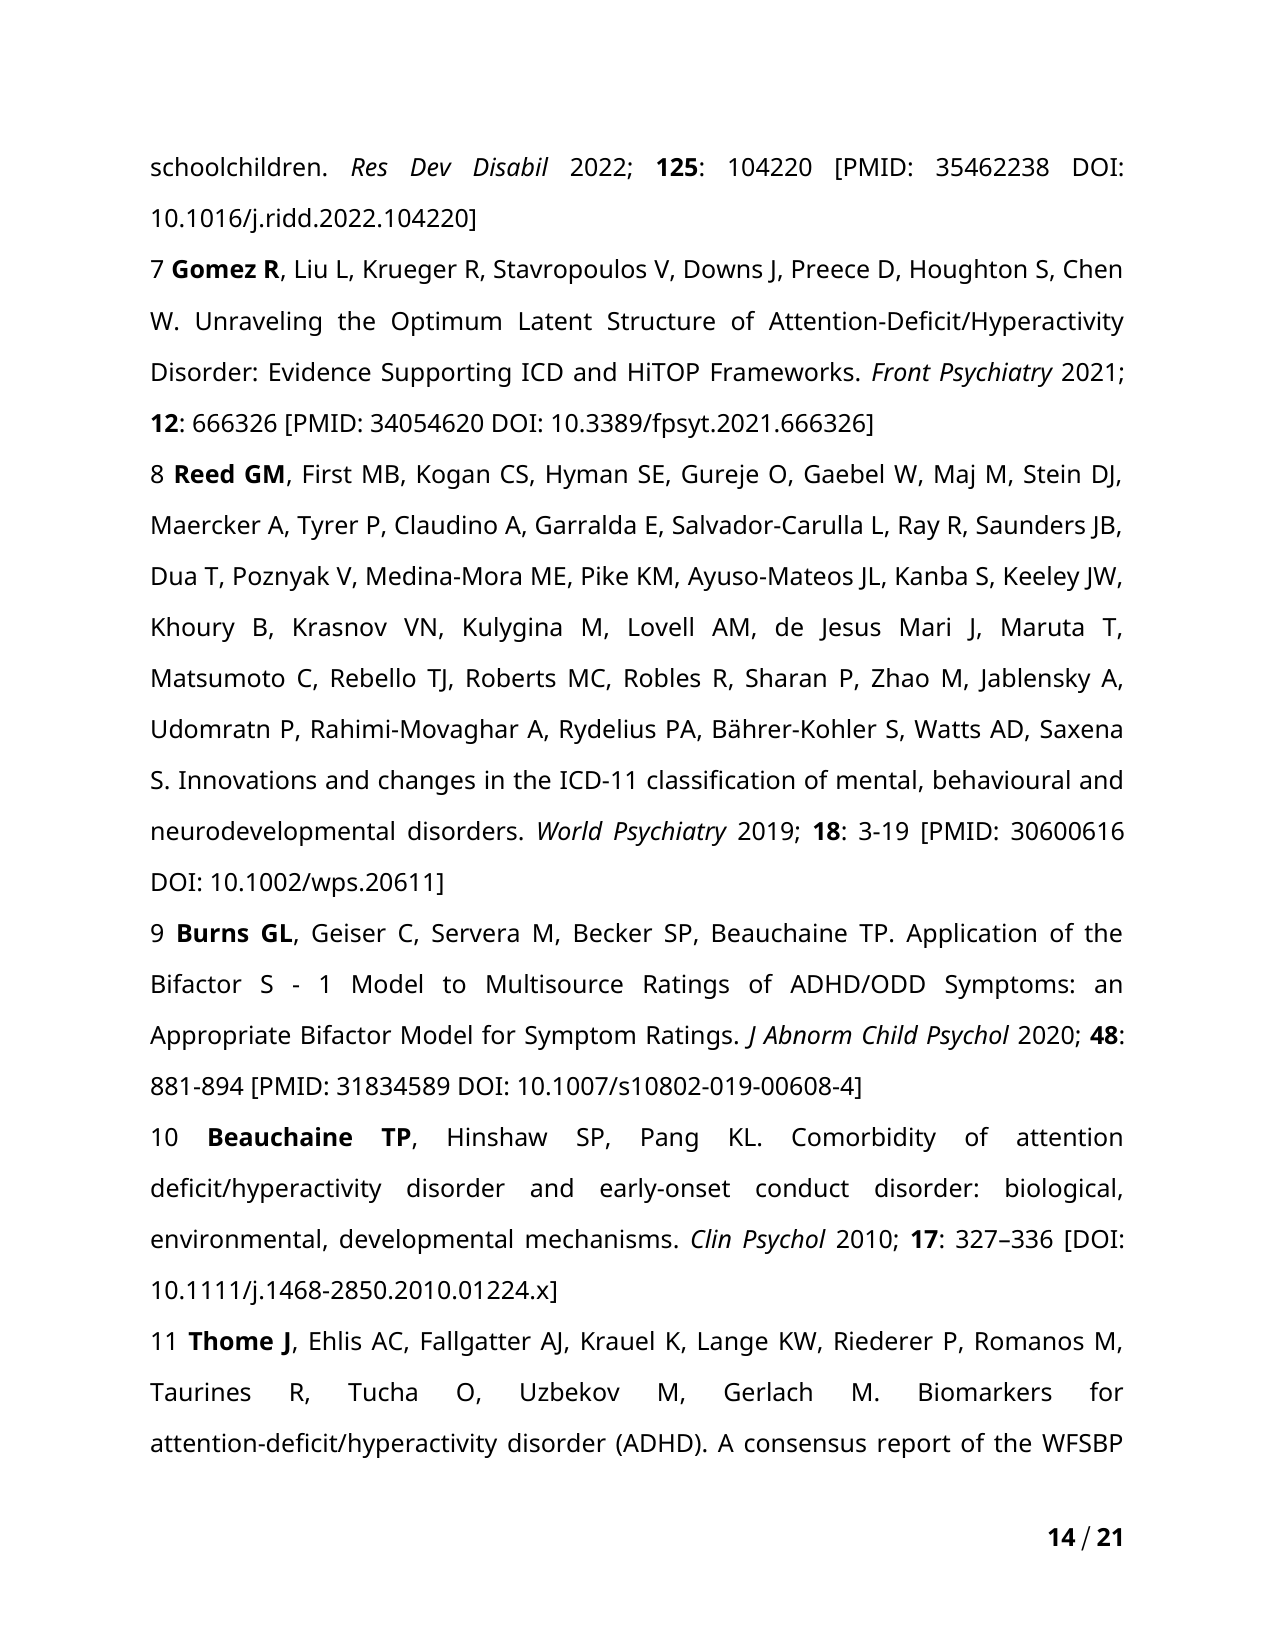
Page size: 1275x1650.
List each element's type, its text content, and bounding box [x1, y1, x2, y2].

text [150, 150, 1125, 235]
text 9 Burns GL, Geiser C, Servera M, Becker SP, Beauchaine TP. Application of the Bifactor S - 1 Model to Multisource Ratings of ADHD/ODD Symptoms: an Appropriate Bifactor Model for Symptom Ratings. J Abnorm Child Psychol 2020; 48: 881-894 [PMID: 31834589 DOI: 10.1007/s10802-019-00608-4] [150, 916, 1125, 1103]
text 7 Gomez R, Liu L, Krueger R, Stavropoulos V, Downs J, Preece D, Houghton S, Chen W. Unraveling the Optimum Latent Structure of Attention-Deficit/Hyperactivity Disorder: Evidence Supporting ICD and HiTOP Frameworks. Front Psychiatry 2021; 12: 666326 [PMID: 34054620 DOI: 10.3389/fpsyt.2021.666326] [150, 252, 1125, 439]
text 8 Reed GM, First MB, Kogan CS, Hyman SE, Gureje O, Gaebel W, Maj M, Stein DJ, Maercker A, Tyrer P, Claudino A, Garralda E, Salvador-Carulla L, Ray R, Saunders JB, Dua T, Poznyak V, Medina-Mora ME, Pike KM, Ayuso-Mateos JL, Kanba S, Keeley JW, Khoury B, Krasnov VN, Kulygina M, Lovell AM, de Jesus Mari J, Maruta T, Matsumoto C, Rebello TJ, Roberts MC, Robles R, Sharan P, Zhao M, Jablensky A, Udomratn P, Rahimi-Movaghar A, Rydelius PA, Bährer-Kohler S, Watts AD, Saxena S. Innovations and changes in the ICD-11 classification of mental, behavioural and neurodevelopmental disorders. World Psychiatry 2019; 18: 3-19 [PMID: 30600616 DOI: 10.1002/wps.20611] [150, 456, 1125, 899]
text 10 Beauchaine TP, Hinshaw SP, Pang KL. Comorbidity of attention deficit/hyperactivity disorder and early-onset conduct disorder: biological, environmental, developmental mechanisms. Clin Psychol 2010; 17: 327–336 [DOI: 10.1111/j.1468-2850.2010.01224.x] [150, 1120, 1125, 1307]
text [150, 1324, 1125, 1460]
